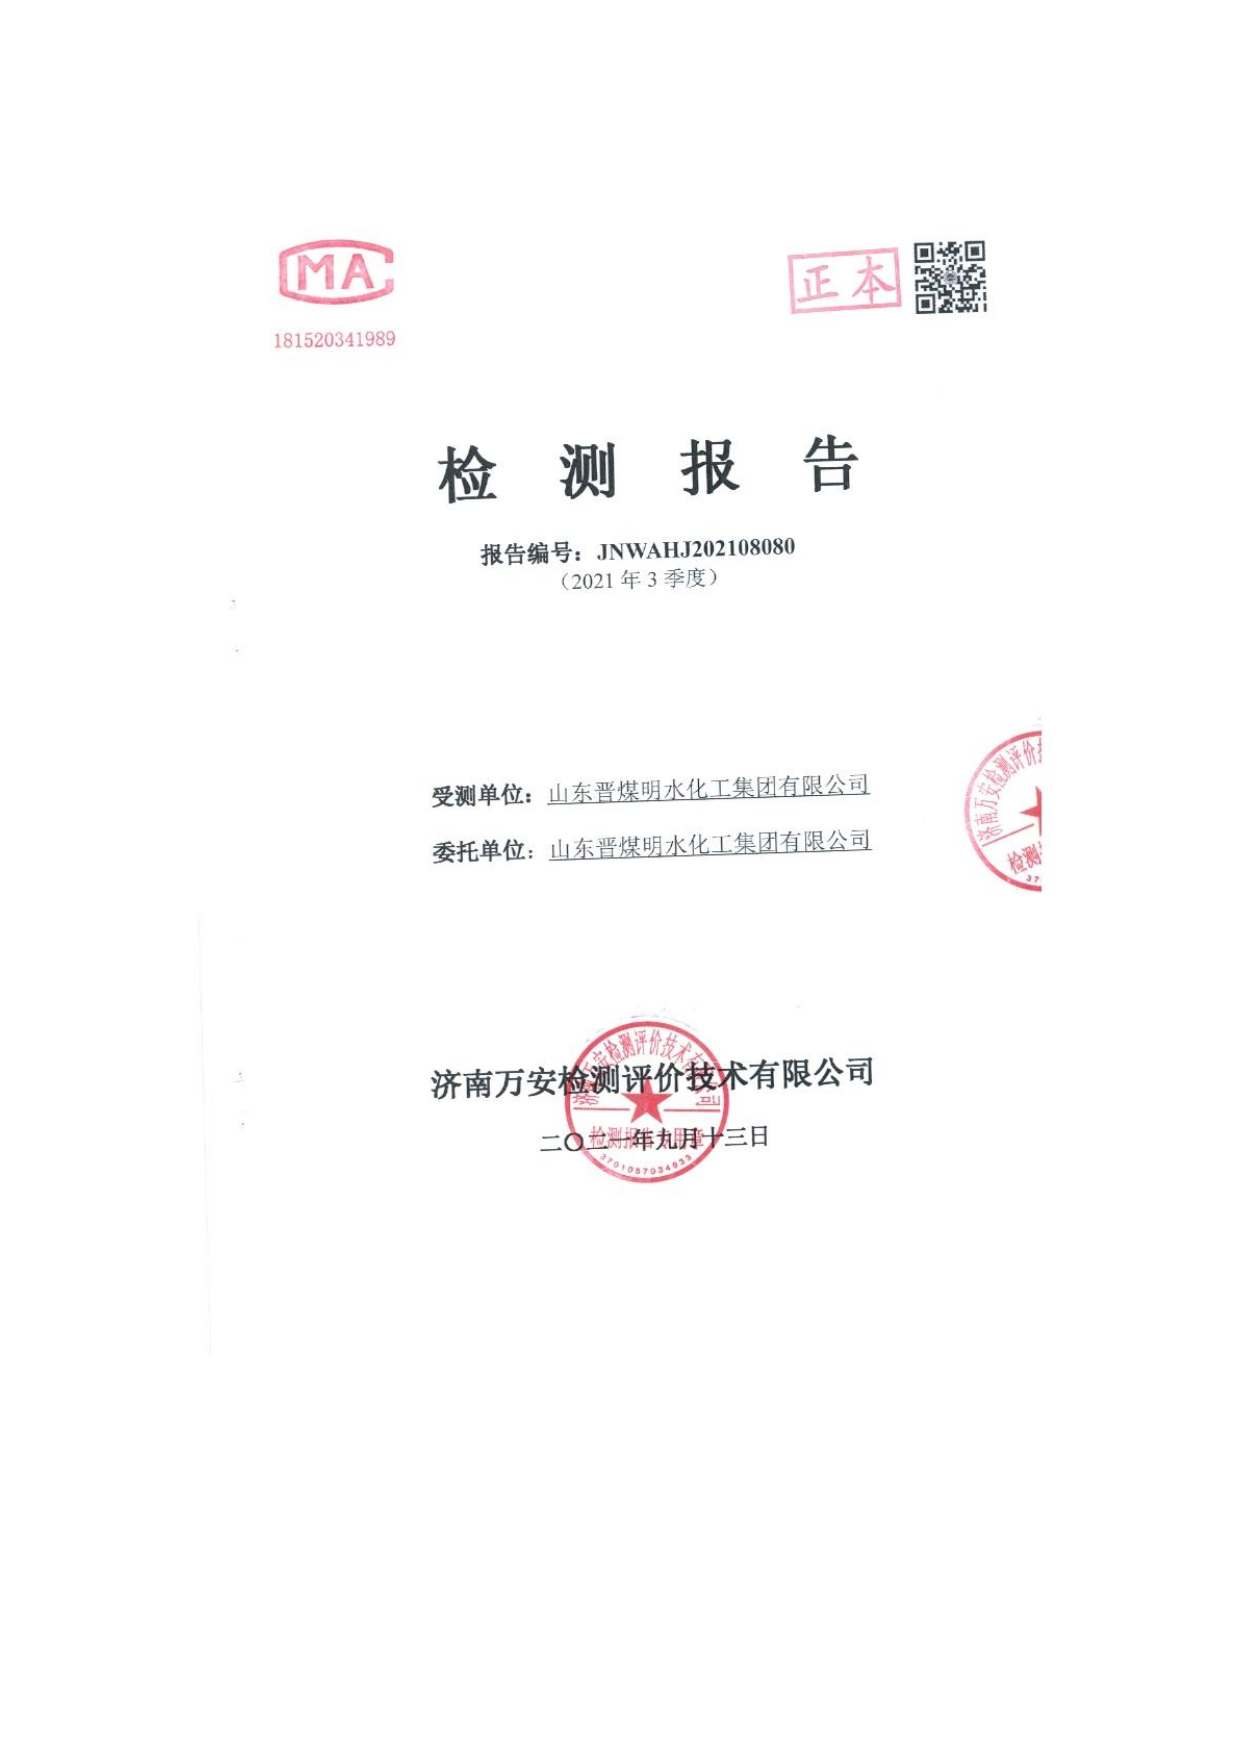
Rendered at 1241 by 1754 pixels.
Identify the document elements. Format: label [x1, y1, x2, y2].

picture [187, 162, 1053, 1378]
